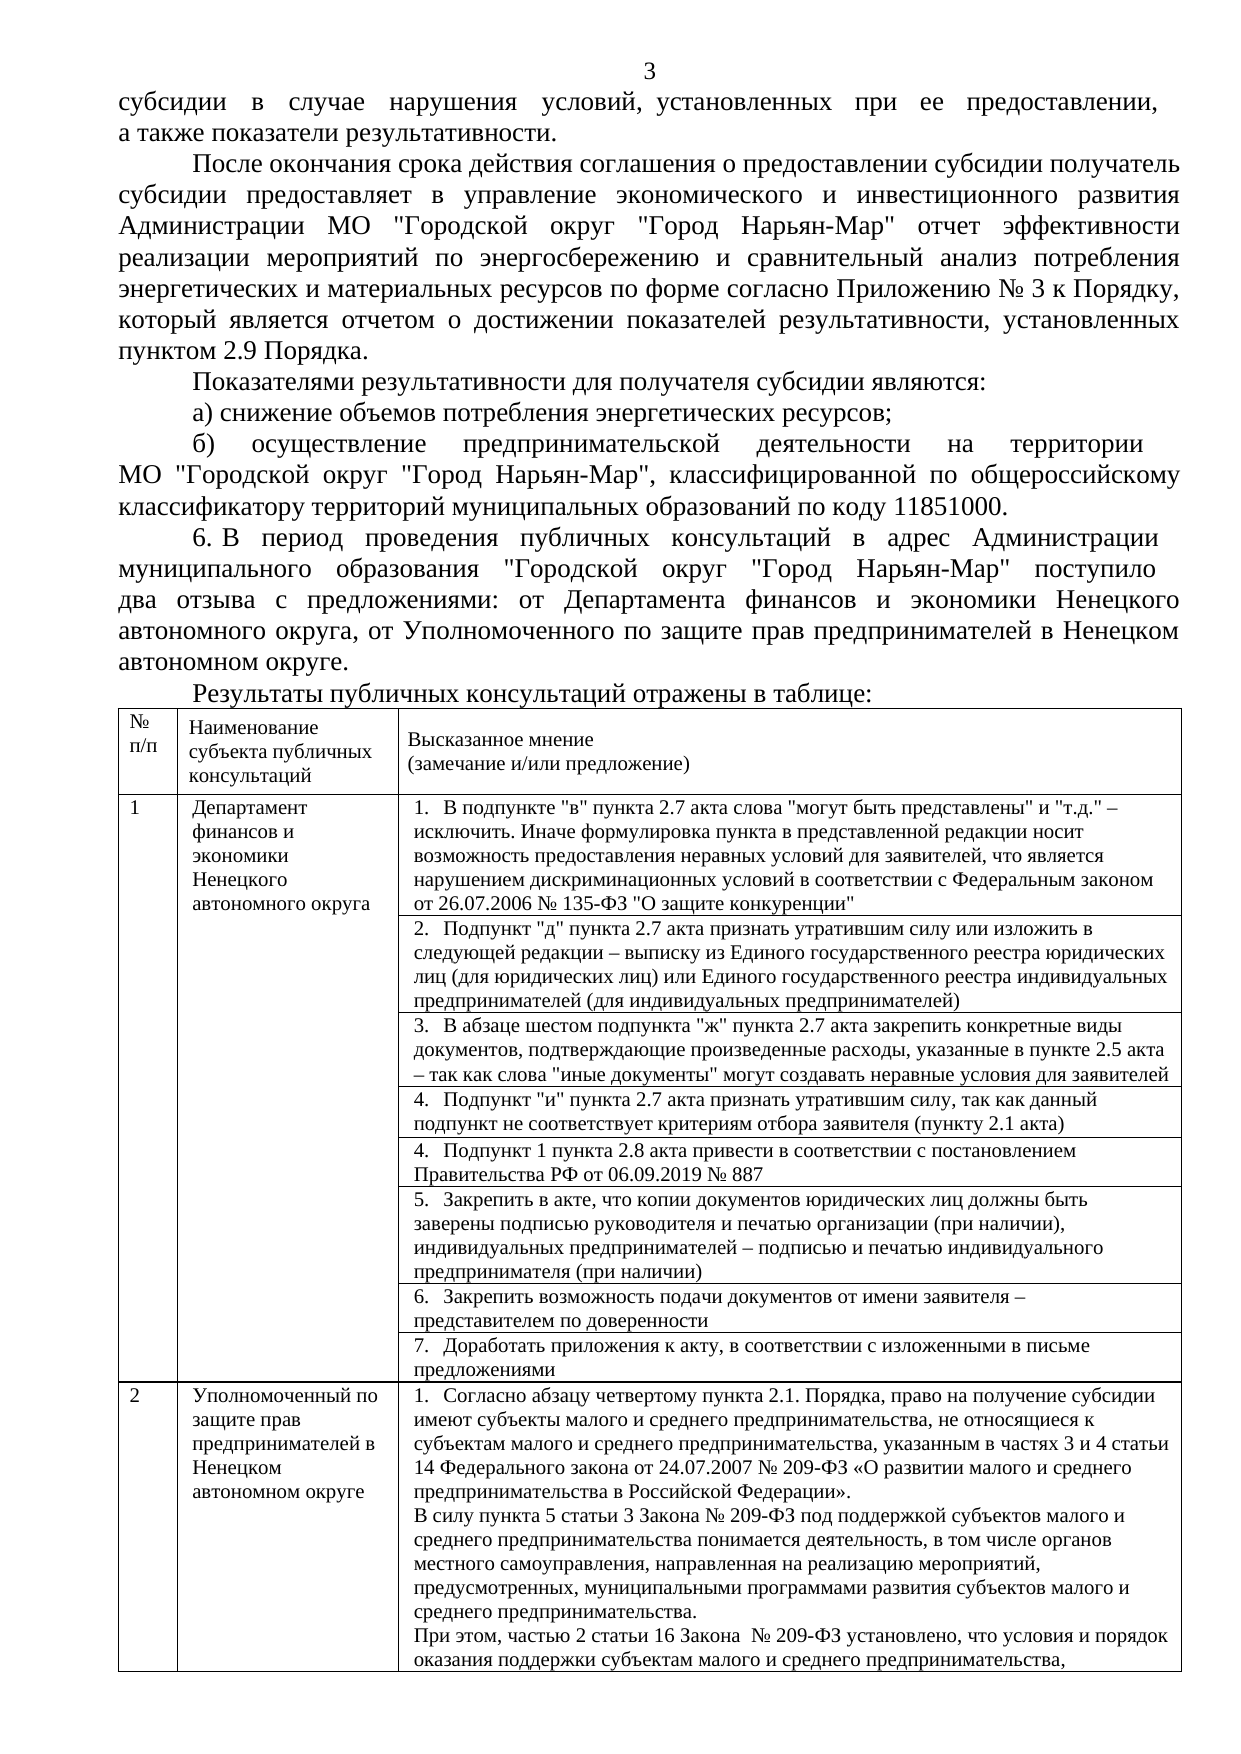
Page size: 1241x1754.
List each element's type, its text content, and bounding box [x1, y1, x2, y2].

table_header № п/п [119, 709, 177, 794]
text Показателями результативности для получателя субсидии являются: [118, 365, 1181, 396]
table_cell Закрепить возможность подачи документов от имени заявителя – представителем по доверенности [399, 1284, 1181, 1332]
table_cell Подпункт "и" пункта 2.7 акта признать утратившим силу, так как данный подпункт не соответствует критериям отбора заявителя (пункту 2.1 акта) [399, 1087, 1181, 1137]
table_cell Департамент финансов и экономики Ненецкого автономного округа [178, 795, 398, 1381]
list В период проведения публичных консультаций в адрес Администрации муниципального образования "Городской округ "Город Нарьян-Мар" поступило два отзыва с предложениями: от Департамента финансов и экономики Ненецкого автономного округа, от Уполномоченного по защите прав предпринимателей в Ненецком автономном округе. [118, 521, 1181, 677]
table_cell Подпункт "д" пункта 2.7 акта признать утратившим силу или изложить в следующей редакции – выписку из Единого государственного реестра юридических лиц (для юридических лиц) или Единого государственного реестра индивидуальных предпринимателей (для индивидуальных предпринимателей) [399, 916, 1181, 1012]
text б) осуществление предпринимательской деятельности на территории МО "Городской округ "Город Нарьян-Мар", классифицированной по общероссийскому классификатору территорий муниципальных образований по коду 11851000. [118, 427, 1181, 521]
table_cell В абзаце шестом подпункта "ж" пункта 2.7 акта закрепить конкретные виды документов, подтверждающие произведенные расходы, указанные в пункте 2.5 акта – так как слова "иные документы" могут создавать неравные условия для заявителей [399, 1013, 1181, 1086]
table_cell Закрепить в акте, что копии документов юридических лиц должны быть заверены подписью руководителя и печатью организации (при наличии), индивидуальных предпринимателей – подписью и печатью индивидуального предпринимателя (при наличии) [399, 1187, 1181, 1283]
table_cell В подпункте "в" пункта 2.7 акта слова "могут быть представлены" и "т.д." – исключить. Иначе формулировка пункта в представленной редакции носит возможность предоставления неравных условий для заявителей, что является нарушением дискриминационных условий в соответствии с Федеральным законом от 26.07.2006 № 135-ФЗ "О защите конкуренции" [399, 795, 1181, 915]
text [118, 85, 1181, 147]
text Результаты публичных консультаций отражены в таблице: [118, 677, 1181, 708]
table_header Высказанное мнение (замечание и/или предложение) [399, 709, 1181, 794]
table_cell Подпункт 1 пункта 2.8 акта привести в соответствии с постановлением Правительства РФ от 06.09.2019 № 887 [399, 1138, 1181, 1186]
text а) снижение объемов потребления энергетических ресурсов; [118, 396, 1181, 427]
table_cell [399, 1383, 1181, 1671]
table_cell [178, 1383, 398, 1671]
table_cell 1 [119, 795, 177, 1381]
table_cell Доработать приложения к акту, в соответствии с изложенными в письме предложениями [399, 1333, 1181, 1381]
table_cell 2 [119, 1383, 177, 1671]
table_header Наименование субъекта публичных консультаций [178, 709, 398, 794]
text После окончания срока действия соглашения о предоставлении субсидии получатель субсидии предоставляет в управление экономического и инвестиционного развития Администрации МО "Городской округ "Город Нарьян-Мар" отчет эффективности реализации мероприятий по энергосбережению и сравнительный анализ потребления энергетических и материальных ресурсов по форме согласно Приложению № 3 к Порядку, который является отчетом о достижении показателей результативности, установленных пунктом 2.9 Порядка. [118, 147, 1181, 365]
